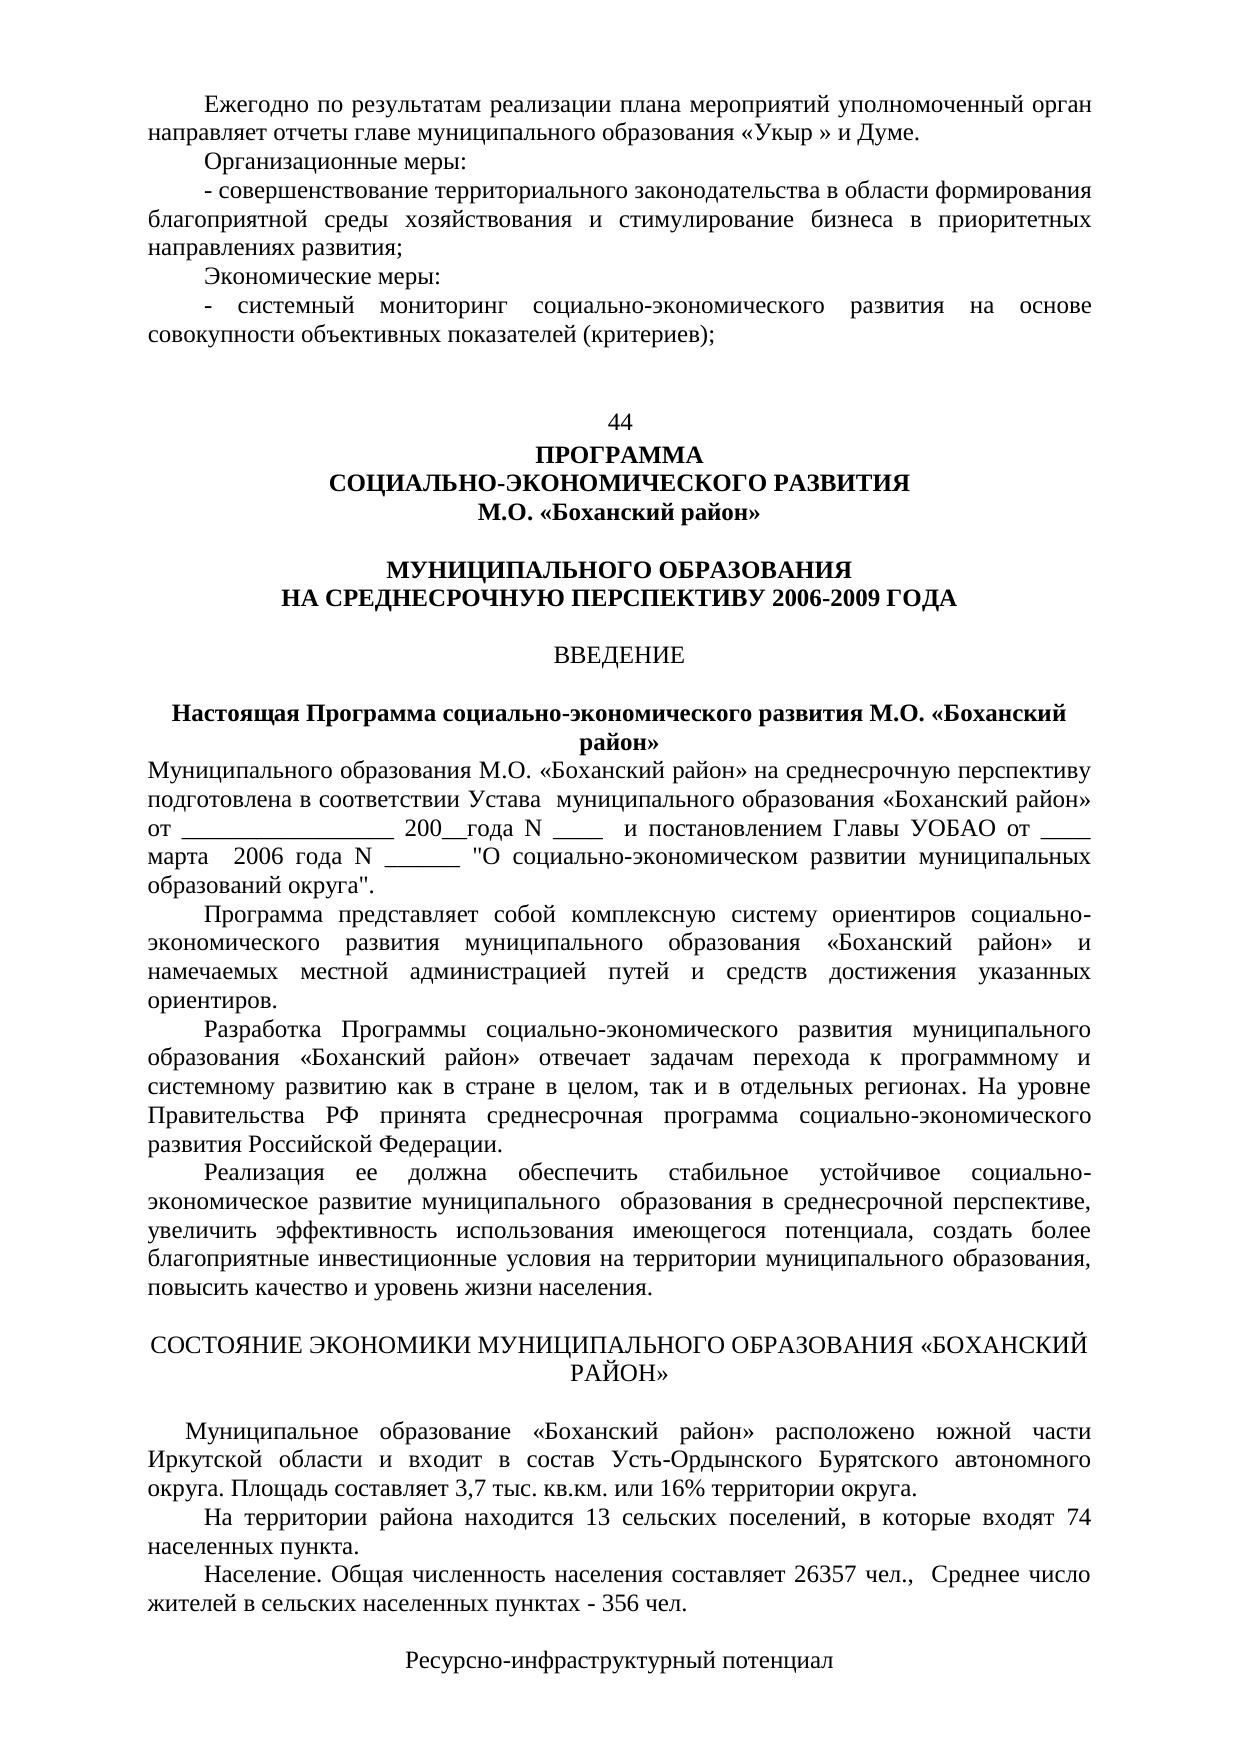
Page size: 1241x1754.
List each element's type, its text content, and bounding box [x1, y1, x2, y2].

text - совершенствование территориального законодательства в области формирования благоприятной среды хозяйствования и стимулирование бизнеса в приоритетных направлениях развития; [148, 175, 1093, 261]
text - системный мониторинг социально-экономического развития на основе совокупности объективных показателей (критериев); [148, 290, 1093, 347]
text Организационные меры: [148, 146, 1093, 175]
text Ежегодно по результатам реализации плана мероприятий уполномоченный орган направляет отчеты главе муниципального образования «Укыр » и Думе. [148, 89, 1093, 146]
text Экономические меры: [148, 261, 1093, 290]
